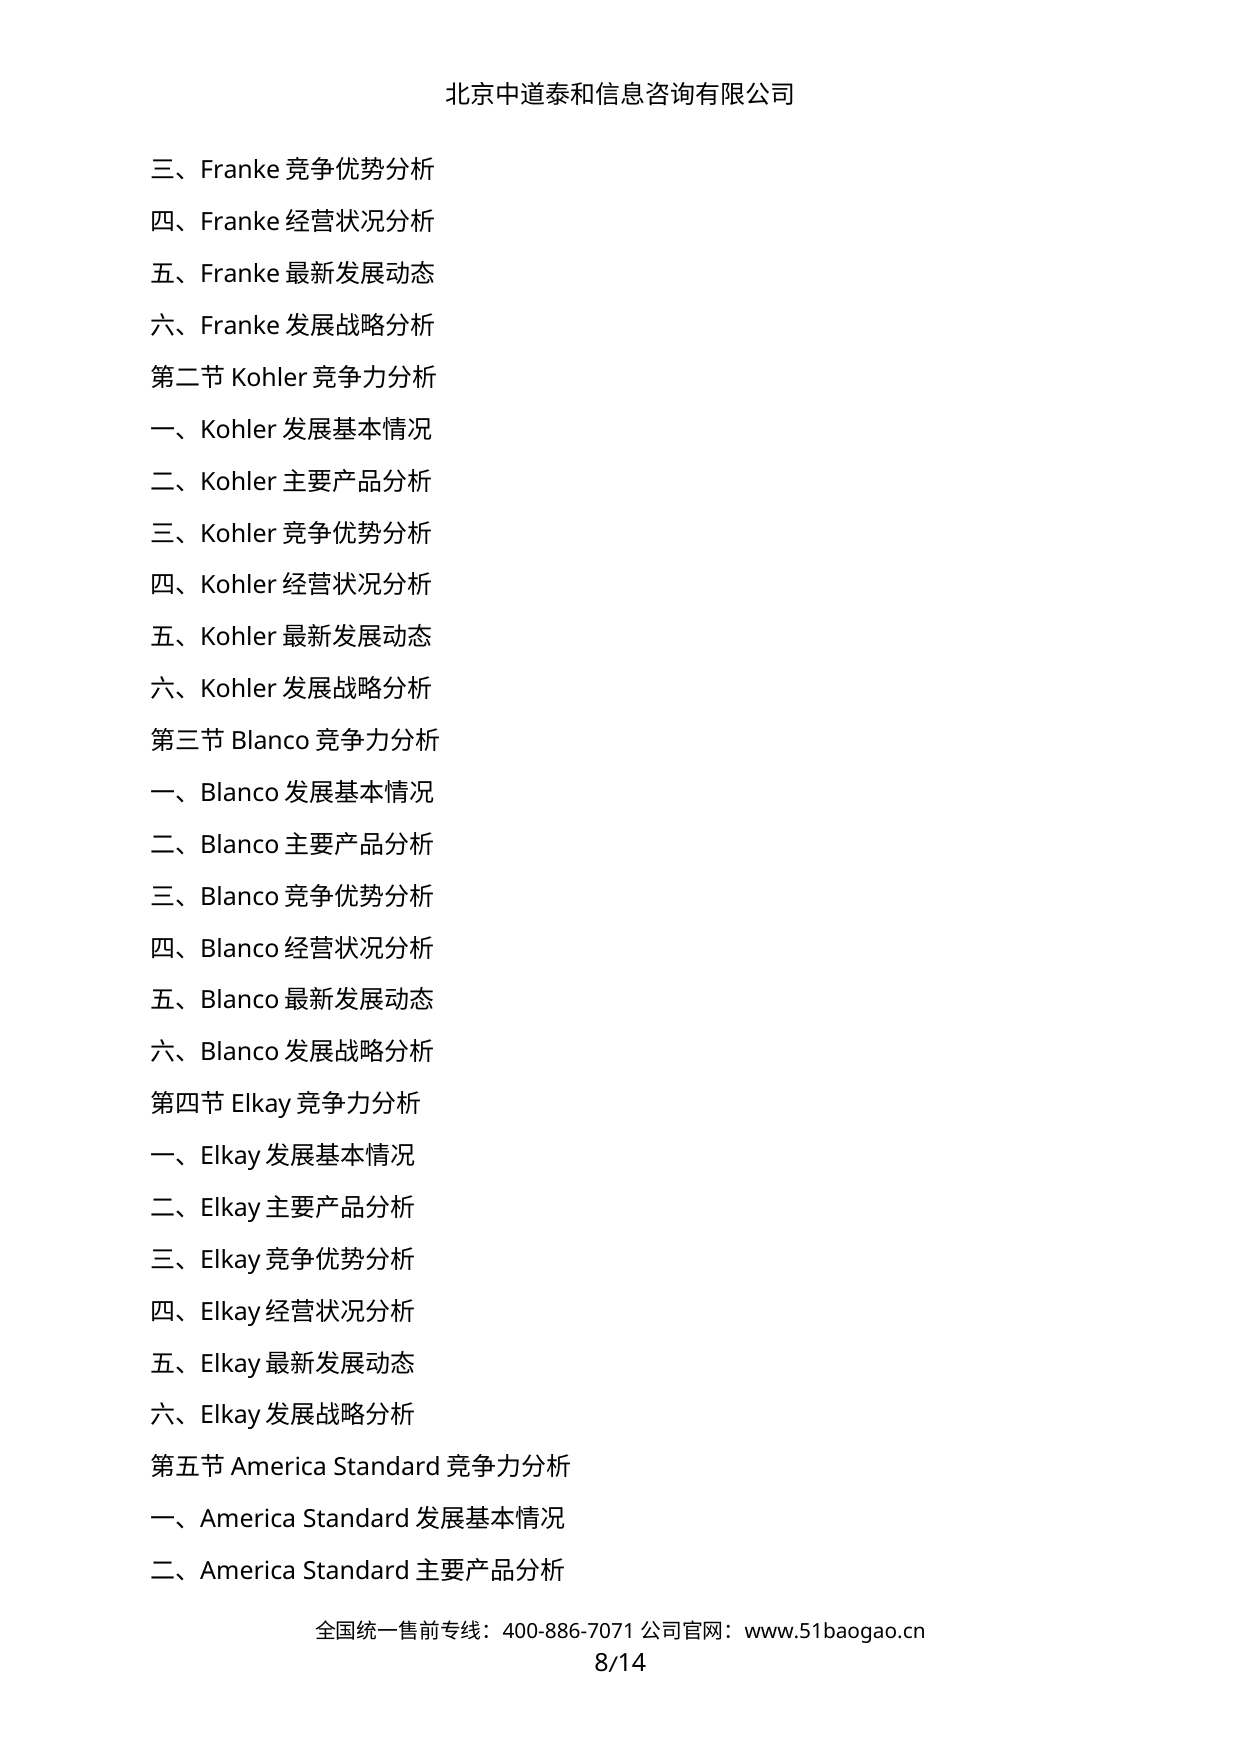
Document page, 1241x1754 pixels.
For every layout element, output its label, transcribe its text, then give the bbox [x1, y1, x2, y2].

text 六、Blanco发展战略分析 [150, 1032, 1090, 1068]
text 六、Kohler发展战略分析 [150, 669, 1090, 705]
text 三、Blanco竞争优势分析 [150, 876, 1090, 912]
text 五、Franke最新发展动态 [150, 254, 1090, 290]
text 五、Elkay最新发展动态 [150, 1343, 1090, 1379]
text 一、Elkay发展基本情况 [150, 1136, 1090, 1172]
text 第三节 Blanco竞争力分析 [150, 721, 1090, 757]
text 五、Kohler最新发展动态 [150, 617, 1090, 653]
text 一、Blanco发展基本情况 [150, 772, 1090, 809]
text 六、Elkay发展战略分析 [150, 1395, 1090, 1431]
text 第二节 Kohler竞争力分析 [150, 357, 1090, 394]
text 四、Kohler经营状况分析 [150, 565, 1090, 601]
text 四、Elkay经营状况分析 [150, 1291, 1090, 1327]
text 五、Blanco最新发展动态 [150, 980, 1090, 1016]
text 一、Kohler发展基本情况 [150, 409, 1090, 446]
text 第五节 America Standard竞争力分析 [150, 1447, 1090, 1483]
text 四、Blanco经营状况分析 [150, 928, 1090, 964]
text 二、Kohler主要产品分析 [150, 461, 1090, 497]
text 二、America Standard主要产品分析 [150, 1551, 1090, 1587]
text 二、Blanco主要产品分析 [150, 824, 1090, 861]
text 三、Kohler竞争优势分析 [150, 513, 1090, 549]
text 六、Franke发展战略分析 [150, 306, 1090, 342]
text 二、Elkay主要产品分析 [150, 1187, 1090, 1224]
text 三、Elkay竞争优势分析 [150, 1239, 1090, 1276]
text 第四节 Elkay竞争力分析 [150, 1084, 1090, 1120]
text 三、Franke竞争优势分析 [150, 150, 1090, 186]
text 四、Franke经营状况分析 [150, 202, 1090, 238]
text 一、America Standard发展基本情况 [150, 1499, 1090, 1535]
